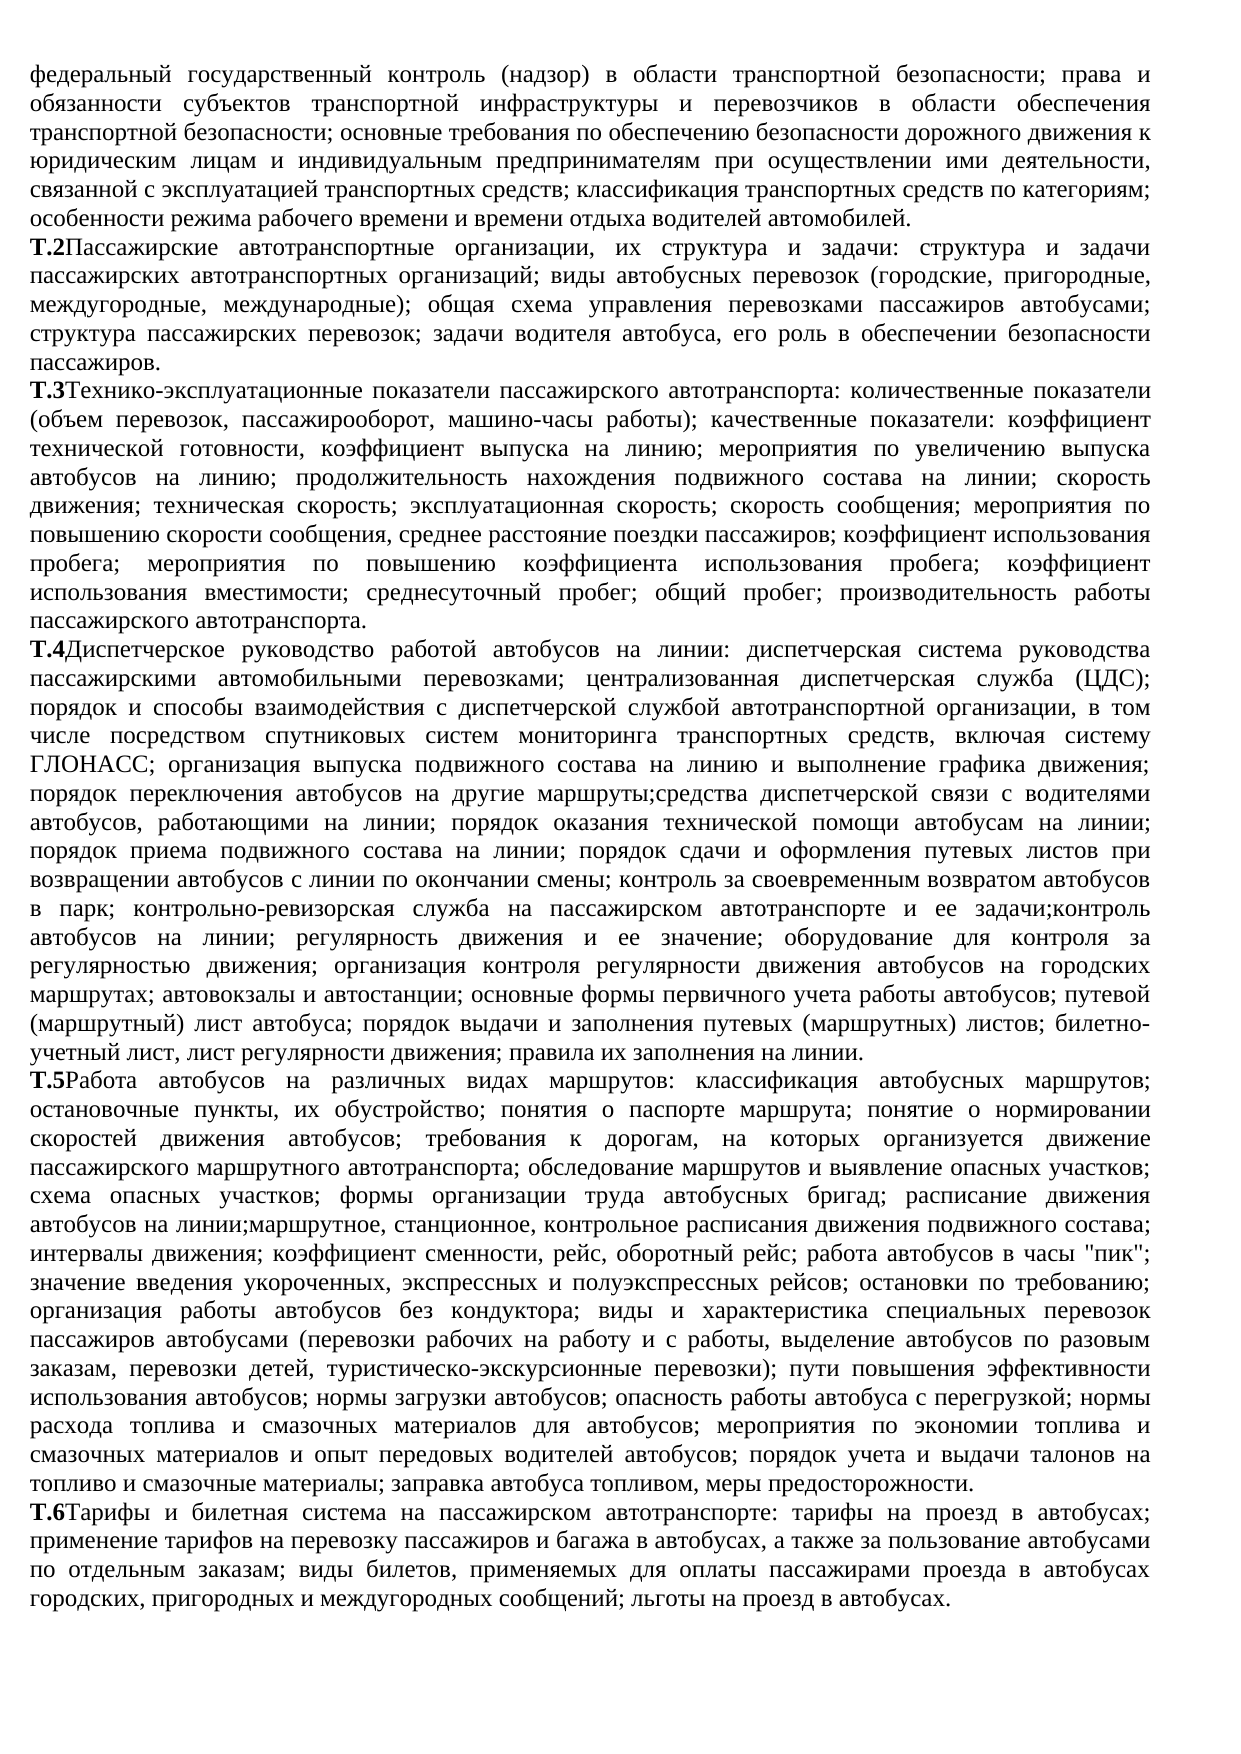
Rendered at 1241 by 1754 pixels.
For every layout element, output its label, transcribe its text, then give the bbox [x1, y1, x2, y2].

text Т.6Тарифы и билетная система на пассажирском автотранспорте: тарифы на проезд в автобусах; применение тарифов на перевозку пассажиров и багажа в автобусах, а также за пользование автобусами по отдельным заказам; виды билетов, применяемых для оплаты пассажирами проезда в автобусах городских, пригородных и междугородных сообщений; льготы на проезд в автобусах. [29, 1497, 1152, 1612]
text Т.4Диспетчерское руководство работой автобусов на линии: диспетчерская система руководства пассажирскими автомобильными перевозками; централизованная диспетчерская служба (ЦДС); порядок и способы взаимодействия с диспетчерской службой автотранспортной организации, в том числе посредством спутниковых систем мониторинга транспортных средств, включая систему ГЛОНАСС; организация выпуска подвижного состава на линию и выполнение графика движения; порядок переключения автобусов на другие маршруты;средства диспетчерской связи с водителями автобусов, работающими на линии; порядок оказания технической помощи автобусам на линии; порядок приема подвижного состава на линии; порядок сдачи и оформления путевых листов при возвращении автобусов с линии по окончании смены; контроль за своевременным возвратом автобусов в парк; контрольно-ревизорская служба на пассажирском автотранспорте и ее задачи;контроль автобусов на линии; регулярность движения и ее значение; оборудование для контроля за регулярностью движения; организация контроля регулярности движения автобусов на городских маршрутах; автовокзалы и автостанции; основные формы первичного учета работы автобусов; путевой (маршрутный) лист автобуса; порядок выдачи и заполнения путевых (маршрутных) листов; билетно-учетный лист, лист регулярности движения; правила их заполнения на линии. [29, 634, 1152, 1065]
text Т.2Пассажирские автотранспортные организации, их структура и задачи: структура и задачи пассажирских автотранспортных организаций; виды автобусных перевозок (городские, пригородные, междугородные, международные); общая схема управления перевозками пассажиров автобусами; структура пассажирских перевозок; задачи водителя автобуса, его роль в обеспечении безопасности пассажиров. [29, 232, 1152, 375]
text Т.3Технико-эксплуатационные показатели пассажирского автотранспорта: количественные показатели (объем перевозок, пассажирооборот, машино-часы работы); качественные показатели: коэффициент технической готовности, коэффициент выпуска на линию; мероприятия по увеличению выпуска автобусов на линию; продолжительность нахождения подвижного состава на линии; скорость движения; техническая скорость; эксплуатационная скорость; скорость сообщения; мероприятия по повышению скорости сообщения, среднее расстояние поездки пассажиров; коэффициент использования пробега; мероприятия по повышению коэффициента использования пробега; коэффициент использования вместимости; среднесуточный пробег; общий пробег; производительность работы пассажирского автотранспорта. [29, 375, 1152, 634]
text Т.5Работа автобусов на различных видах маршрутов: классификация автобусных маршрутов; остановочные пункты, их обустройство; понятия о паспорте маршрута; понятие о нормировании скоростей движения автобусов; требования к дорогам, на которых организуется движение пассажирского маршрутного автотранспорта; обследование маршрутов и выявление опасных участков; схема опасных участков; формы организации труда автобусных бригад; расписание движения автобусов на линии;маршрутное, станционное, контрольное расписания движения подвижного состава; интервалы движения; коэффициент сменности, рейс, оборотный рейс; работа автобусов в часы "пик"; значение введения укороченных, экспрессных и полуэкспрессных рейсов; остановки по требованию; организация работы автобусов без кондуктора; виды и характеристика специальных перевозок пассажиров автобусами (перевозки рабочих на работу и с работы, выделение автобусов по разовым заказам, перевозки детей, туристическо-экскурсионные перевозки); пути повышения эффективности использования автобусов; нормы загрузки автобусов; опасность работы автобуса с перегрузкой; нормы расхода топлива и смазочных материалов для автобусов; мероприятия по экономии топлива и смазочных материалов и опыт передовых водителей автобусов; порядок учета и выдачи талонов на топливо и смазочные материалы; заправка автобуса топливом, меры предосторожности. [29, 1065, 1152, 1497]
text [29, 59, 1152, 232]
